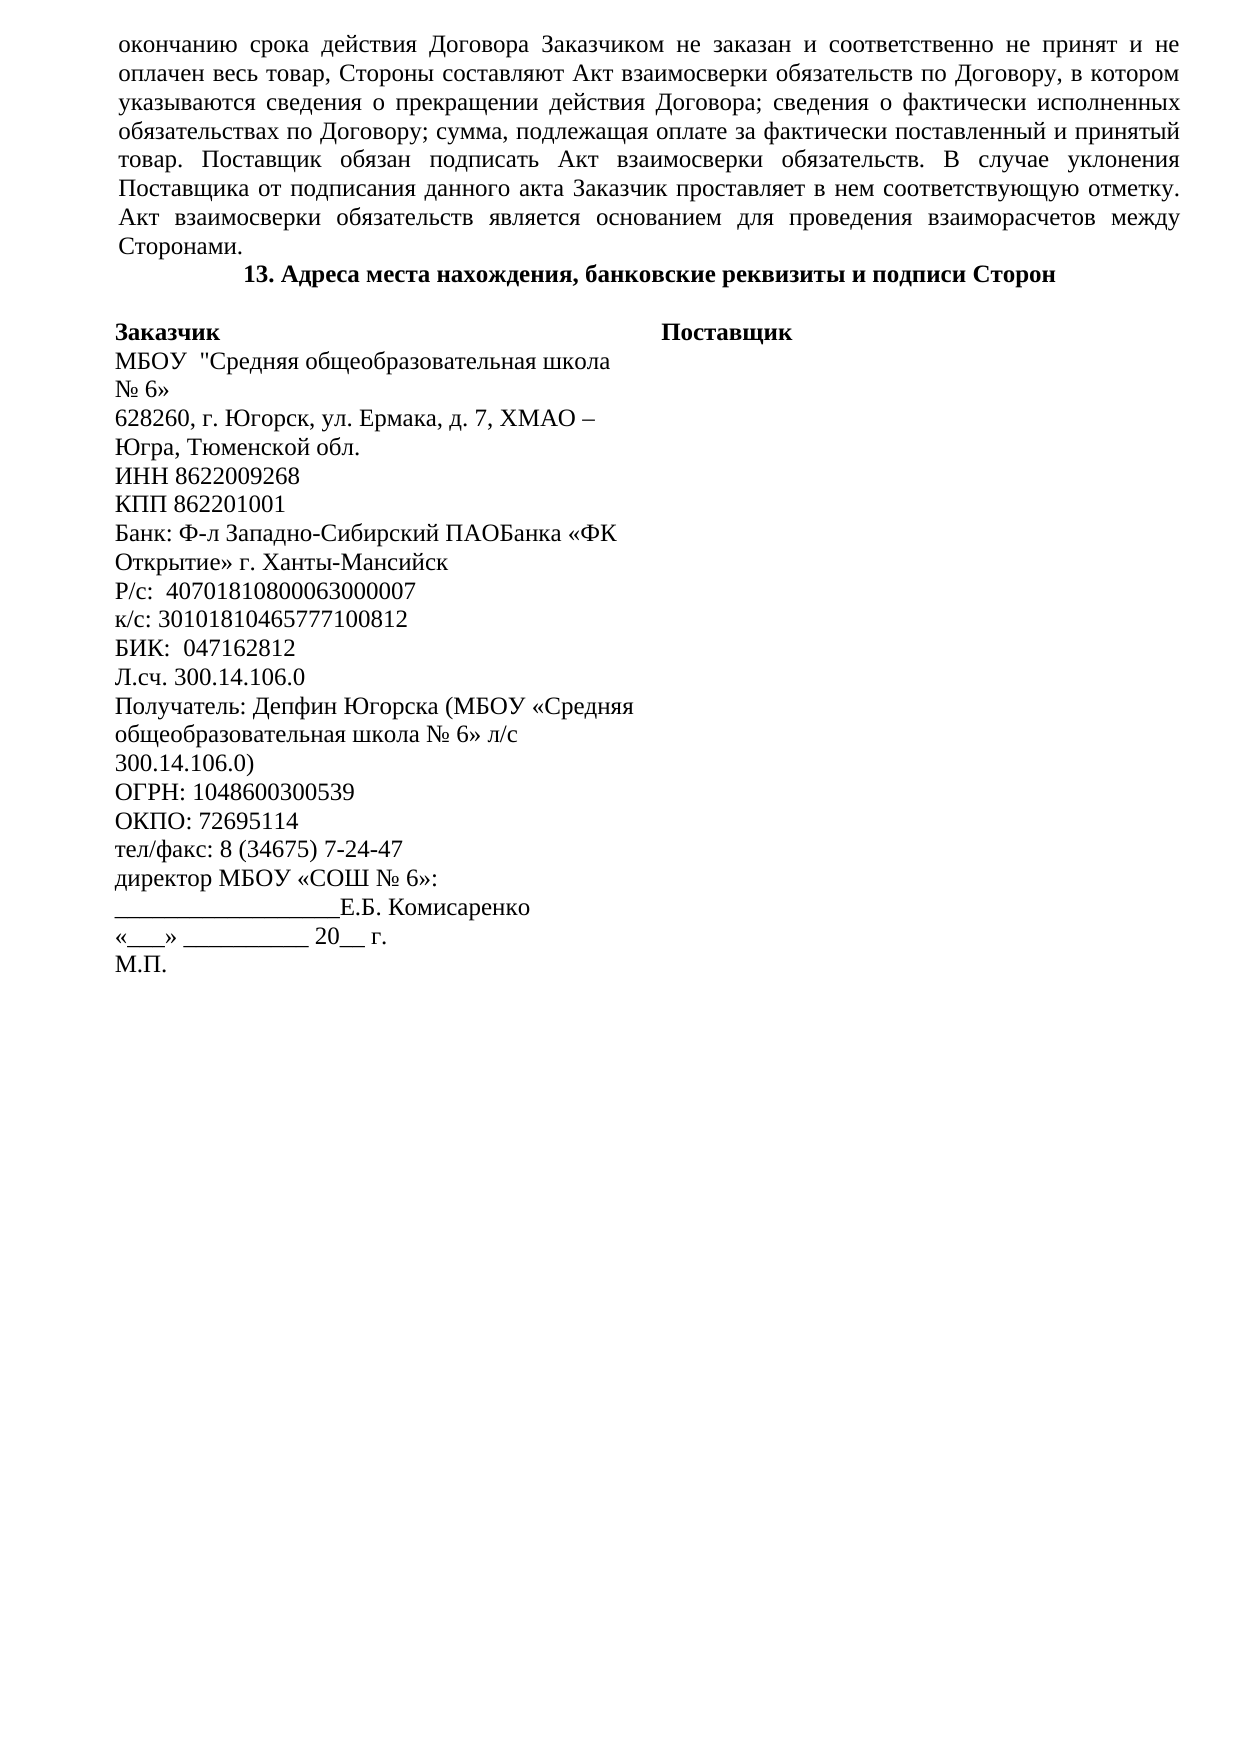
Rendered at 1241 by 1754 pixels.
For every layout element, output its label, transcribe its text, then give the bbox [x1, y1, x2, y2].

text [118, 29, 1181, 259]
table_header Поставщик [650, 317, 1196, 978]
text 13. Адреса места нахождения, банковские реквизиты и подписи Сторон [118, 259, 1181, 288]
table_header Заказчик МБОУ "Средняя общеобразовательная школа № 6» . Югорск, ул. Ермака, д. 7, ХМАО – Югра, Тюменской обл. ИНН 8622009268 КПП 862201001 Банк: Ф-л Западно-Сибирский ПАОБанка «ФК Открытие» г. Ханты-Мансийск Р/с: 40701810800063000007 к/с: 30101810465777100812 БИК: 047162812 Л.сч. 300.14.106.0 Получатель: Депфин Югорска (МБОУ «Средняя общеобразовательная школа № 6» л/с 300.14.106.0) ОГРН: 1048600300539 ОКПО: 72695114 тел/факс: 8 (34675) 7-24-47 директор МБОУ «СОШ № 6»: __________________Е.Б. Комисаренко «___» __________ 20__ г. М.П. [103, 317, 650, 978]
